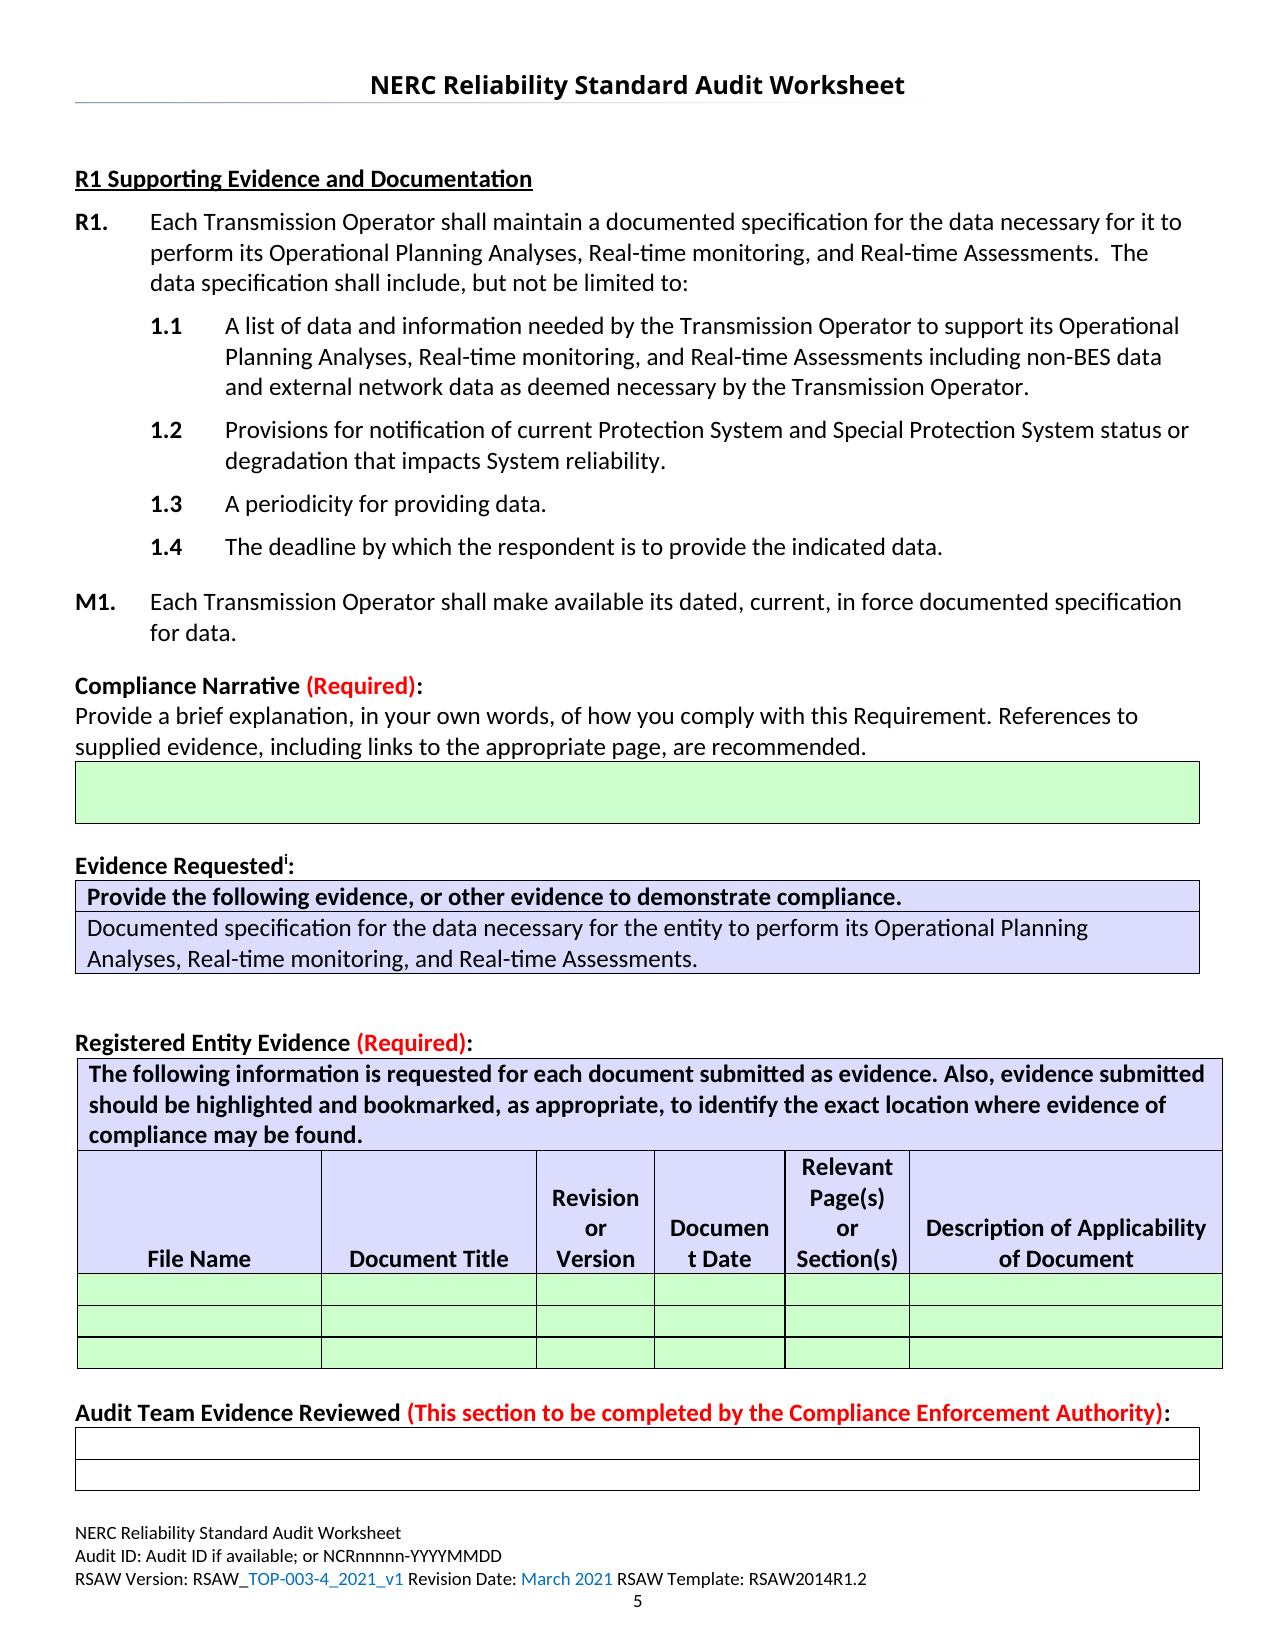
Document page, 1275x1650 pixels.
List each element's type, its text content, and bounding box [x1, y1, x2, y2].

table_cell [76, 1460, 1199, 1490]
picture [75, 102, 1052, 110]
table_cell File Name [78, 1151, 321, 1273]
text Evidence Requested: [75, 852, 1200, 880]
table_cell [76, 793, 87, 823]
table_cell Documented specification for the data necessary for the entity to perform its Operational Planning Analyses, Real-time monitoring, and Real-time Assessments. [76, 912, 1199, 973]
list A list of data and information needed by the Transmission Operator to support its Operational Planning Analyses, Real-time monitoring, and Real-time Assessments including non-BES data and external network data as deemed necessary by the Transmission Operator. [150, 310, 1200, 402]
list A periodicity for providing data. [150, 488, 1200, 518]
table_cell [78, 1274, 321, 1305]
table_header [76, 762, 87, 793]
table_cell [78, 1338, 321, 1368]
table_cell [537, 1338, 654, 1368]
table_cell [322, 1338, 536, 1368]
text Each Transmission Operator shall make available its dated, current, in force documented specification for data. [75, 586, 1200, 647]
table_cell [537, 1274, 654, 1305]
table_header Provide the following evidence, or other evidence to demonstrate compliance. [76, 881, 1199, 911]
table_cell Revision or Version [537, 1151, 654, 1273]
table_cell [910, 1274, 1222, 1305]
table_cell [910, 1306, 1222, 1336]
table_cell [322, 1306, 536, 1336]
table_cell Relevant Page(s) or Section(s) [786, 1151, 909, 1273]
table_cell [655, 1274, 784, 1305]
table_cell [78, 1306, 321, 1336]
text Provide a brief explanation, in your own words, of how you comply with this Requirement. References to supplied evidence, including links to the appropriate page, are recommended. [75, 700, 1200, 761]
table_cell Document Title [322, 1151, 536, 1273]
table_cell [786, 1338, 909, 1368]
table_header [1188, 762, 1199, 793]
text Each Transmission Operator shall maintain a documented specification for the data necessary for it to perform its Operational Planning Analyses, Real-time monitoring, and Real-time Assessments. The data specification shall include, but not be limited to: [75, 206, 1200, 298]
list Provisions for notification of current Protection System and Special Protection System status or degradation that impacts System reliability. [150, 414, 1200, 475]
table_cell [786, 1306, 909, 1336]
table_header [76, 1428, 1199, 1459]
table_cell [322, 1274, 536, 1305]
table_cell [786, 1274, 909, 1305]
table_cell [655, 1338, 784, 1368]
table_cell [655, 1306, 784, 1336]
text Compliance Narrative (Required): [75, 672, 1200, 700]
text Audit Team Evidence Reviewed (This section to be completed by the Compliance Enforcement Authority): [75, 1399, 1200, 1427]
table_cell Description of Applicability of Document [910, 1151, 1222, 1273]
table_cell Document Date [655, 1151, 784, 1273]
table_header The following information is requested for each document submitted as evidence. Also, evidence submitted should be highlighted and bookmarked, as appropriate, to identify the exact location where evidence of compliance may be found. [78, 1059, 1222, 1150]
table_cell [537, 1306, 654, 1336]
list The deadline by which the respondent is to provide the indicated data. [150, 531, 1200, 561]
table_cell [1188, 793, 1199, 823]
table_cell [910, 1338, 1222, 1368]
text Registered Entity Evidence (Required): [75, 1030, 1200, 1057]
text Supporting Evidence and Documentation [75, 163, 1200, 194]
